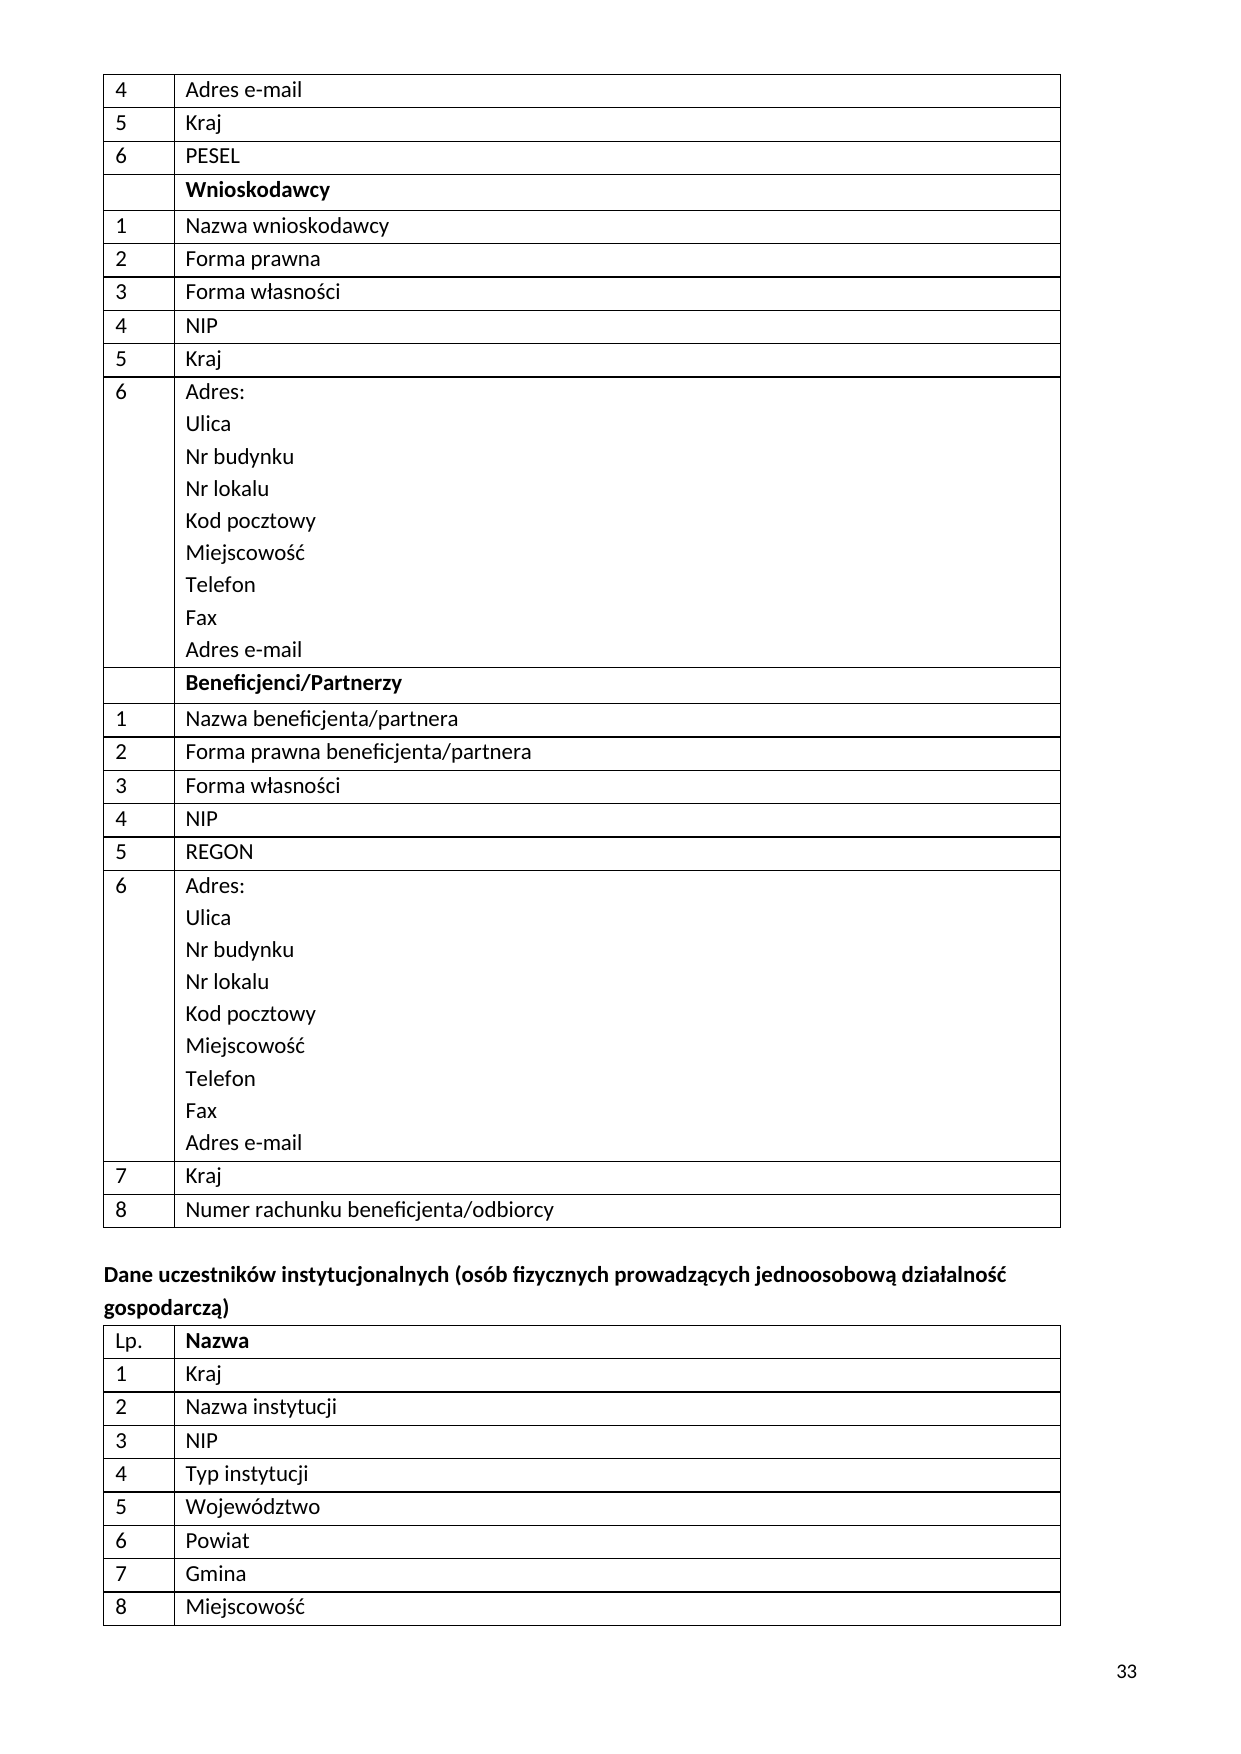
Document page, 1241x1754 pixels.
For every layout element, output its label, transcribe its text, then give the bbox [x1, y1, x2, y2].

table_cell Kraj [175, 1162, 1060, 1194]
table_cell 4 [104, 311, 174, 343]
table_cell 5 [104, 1493, 174, 1525]
table_cell 4 [104, 1459, 174, 1491]
table_cell 2 [104, 1393, 174, 1425]
table_cell Kraj [175, 1359, 1060, 1391]
table_header Nazwa [175, 1326, 1060, 1358]
table_cell 6 [104, 871, 174, 1161]
table_cell REGON [175, 838, 1060, 870]
table_cell 3 [104, 278, 174, 310]
table_cell 5 [104, 838, 174, 870]
table_cell 7 [104, 1559, 174, 1591]
table_cell Miejscowość [175, 1593, 1060, 1625]
table_cell 3 [104, 1426, 174, 1458]
table_cell NIP [175, 311, 1060, 343]
table_cell Numer rachunku beneficjenta/odbiorcy [175, 1195, 1060, 1227]
table_cell Forma własności [175, 278, 1060, 310]
table_cell 1 [104, 211, 174, 243]
table_cell 7 [104, 1162, 174, 1194]
table_header Lp. [104, 1326, 174, 1358]
table_cell Wnioskodawcy [175, 175, 1060, 210]
table_cell 5 [104, 108, 174, 141]
table_cell NIP [175, 804, 1060, 836]
table_cell 8 [104, 1195, 174, 1227]
table_cell Forma własności [175, 771, 1060, 803]
table_cell Adres e-mail [175, 75, 1060, 107]
table_cell Typ instytucji [175, 1459, 1060, 1491]
table_cell 1 [104, 704, 174, 736]
table_cell Kraj [175, 108, 1060, 141]
table_cell Nazwa beneficjenta/partnera [175, 704, 1060, 736]
table_cell 4 [104, 75, 174, 107]
table_cell NIP [175, 1426, 1060, 1458]
text Dane uczestników instytucjonalnych (osób fizycznych prowadzących jednoosobową działalność gospodarczą) [103, 1260, 1137, 1321]
table_cell 1 [104, 1359, 174, 1391]
table_cell 6 [104, 378, 174, 667]
table_cell Forma prawna [175, 244, 1060, 276]
table_cell Kraj [175, 344, 1060, 376]
table_cell [104, 668, 174, 703]
table_cell Adres: Ulica Nr budynku Nr lokalu Kod pocztowy Miejscowość Telefon Fax Adres e-mail [175, 378, 1060, 667]
table_cell 5 [104, 344, 174, 376]
table_cell 2 [104, 738, 174, 770]
table_cell [104, 175, 174, 210]
table_cell 6 [104, 142, 174, 174]
table_cell Beneficjenci/Partnerzy [175, 668, 1060, 703]
table_cell Adres: Ulica Nr budynku Nr lokalu Kod pocztowy Miejscowość Telefon Fax Adres e-mail [175, 871, 1060, 1161]
table_cell 6 [104, 1526, 174, 1558]
table_cell Nazwa wnioskodawcy [175, 211, 1060, 243]
table_cell Forma prawna beneficjenta/partnera [175, 738, 1060, 770]
table_cell 3 [104, 771, 174, 803]
table_cell Gmina [175, 1559, 1060, 1591]
table_cell Nazwa instytucji [175, 1393, 1060, 1425]
table_cell PESEL [175, 142, 1060, 174]
table_cell 2 [104, 244, 174, 276]
table_cell Powiat [175, 1526, 1060, 1558]
table_cell Województwo [175, 1493, 1060, 1525]
table_cell 4 [104, 804, 174, 836]
table_cell 8 [104, 1593, 174, 1625]
